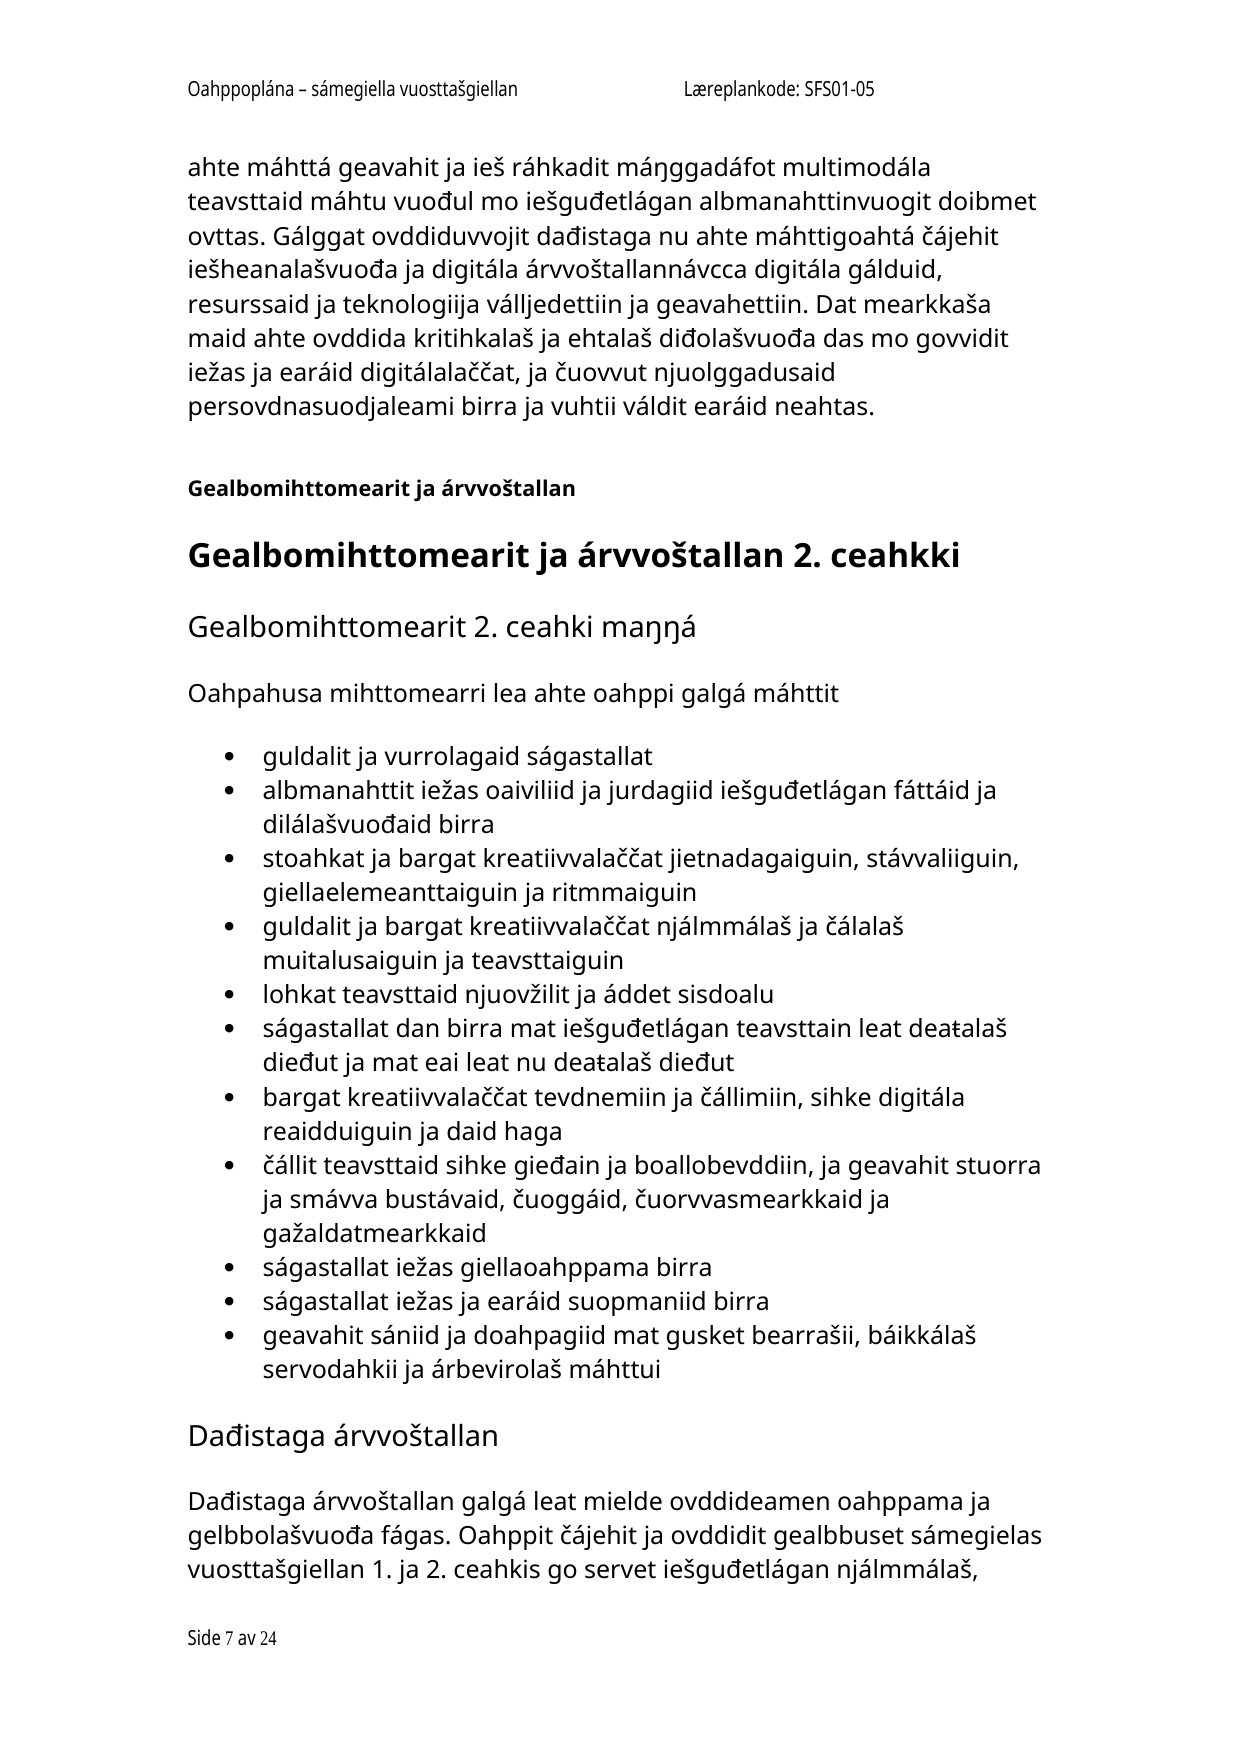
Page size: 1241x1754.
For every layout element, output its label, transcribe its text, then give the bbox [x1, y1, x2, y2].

list ságastallat dan birra mat iešguđetlágan teavsttain leat deaŧalaš dieđut ja mat eai leat nu deaŧalaš dieđut [225, 1011, 1053, 1079]
list ságastallat iežas ja earáid suopmaniid birra [225, 1283, 1053, 1318]
list guldalit ja bargat kreatiivvalaččat njálmmálaš ja čálalaš muitalusaiguin ja teavsttaiguin [225, 909, 1053, 977]
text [187, 150, 1053, 422]
subtitle Dađistaga árvvoštallan [187, 1415, 1053, 1454]
subtitle Gealbomihttomearit 2. ceahki maŋŋá [187, 606, 1053, 646]
list geavahit sániid ja doahpagiid mat gusket bearrašii, báikkálaš servodahkii ja árbevirolaš máhttui [225, 1318, 1053, 1386]
subtitle Gealbomihttomearit ja árvvoštallan [187, 452, 1053, 503]
list čállit teavsttaid sihke gieđain ja boallobevddiin, ja geavahit stuorra ja smávva bustávaid, čuoggáid, čuorvvasmearkkaid ja gažaldatmearkkaid [225, 1147, 1053, 1249]
list stoahkat ja bargat kreatiivvalaččat jietnadagaiguin, stávvaliiguin, giellaelemeanttaiguin ja ritmmaiguin [225, 841, 1053, 909]
list lohkat teavsttaid njuovžilit ja áddet sisdoalu [225, 977, 1053, 1011]
text Oahpahusa mihttomearri lea ahte oahppi galgá máhttit [187, 675, 1053, 709]
list albmanahttit iežas oaiviliid ja jurdagiid iešguđetlágan fáttáid ja dilálašvuođaid birra [225, 773, 1053, 841]
subtitle Gealbomihttomearit ja árvvoštallan 2. ceahkki [187, 532, 1053, 577]
list ságastallat iežas giellaoahppama birra [225, 1249, 1053, 1283]
list guldalit ja vurrolagaid ságastallat [225, 738, 1053, 773]
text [187, 1484, 1053, 1586]
list bargat kreatiivvalaččat tevdnemiin ja čállimiin, sihke digitála reaidduiguin ja daid haga [225, 1079, 1053, 1147]
